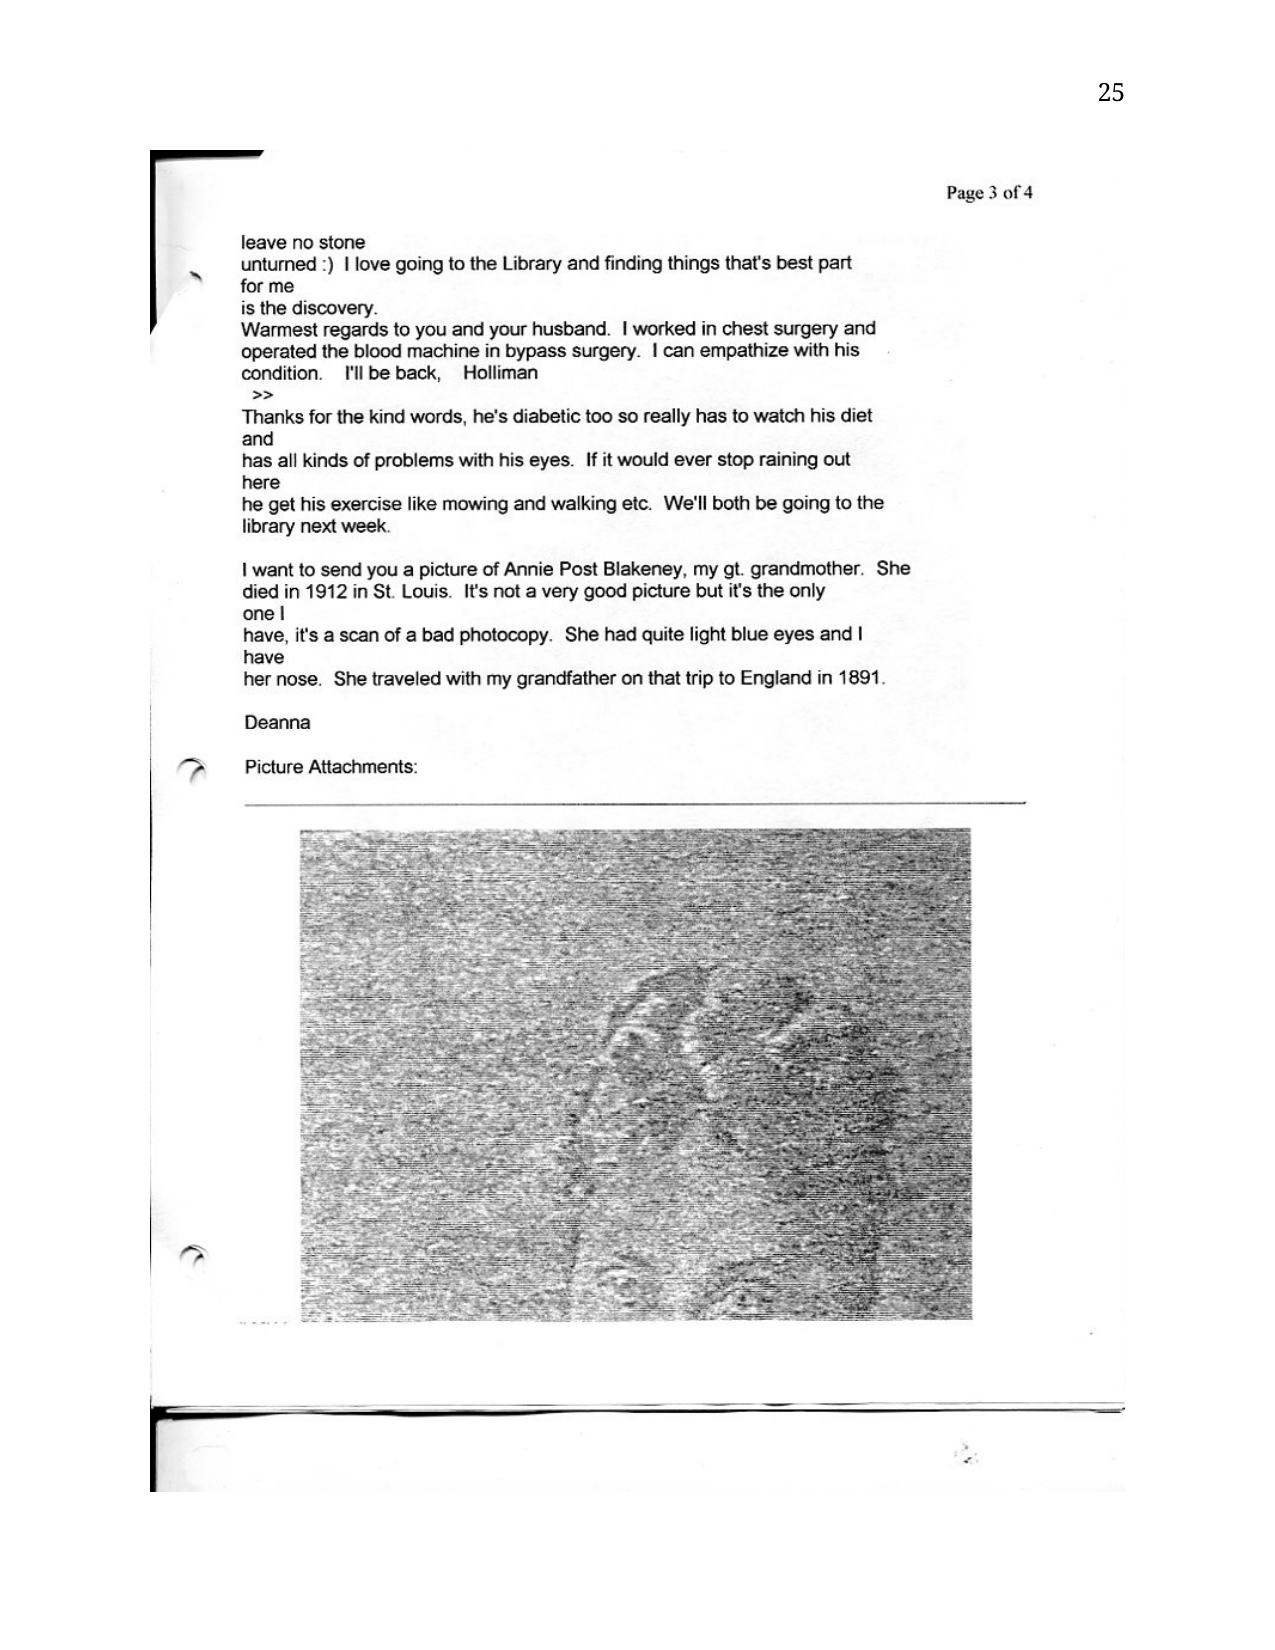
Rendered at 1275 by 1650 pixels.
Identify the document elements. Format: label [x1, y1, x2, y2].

picture [150, 150, 1125, 1492]
